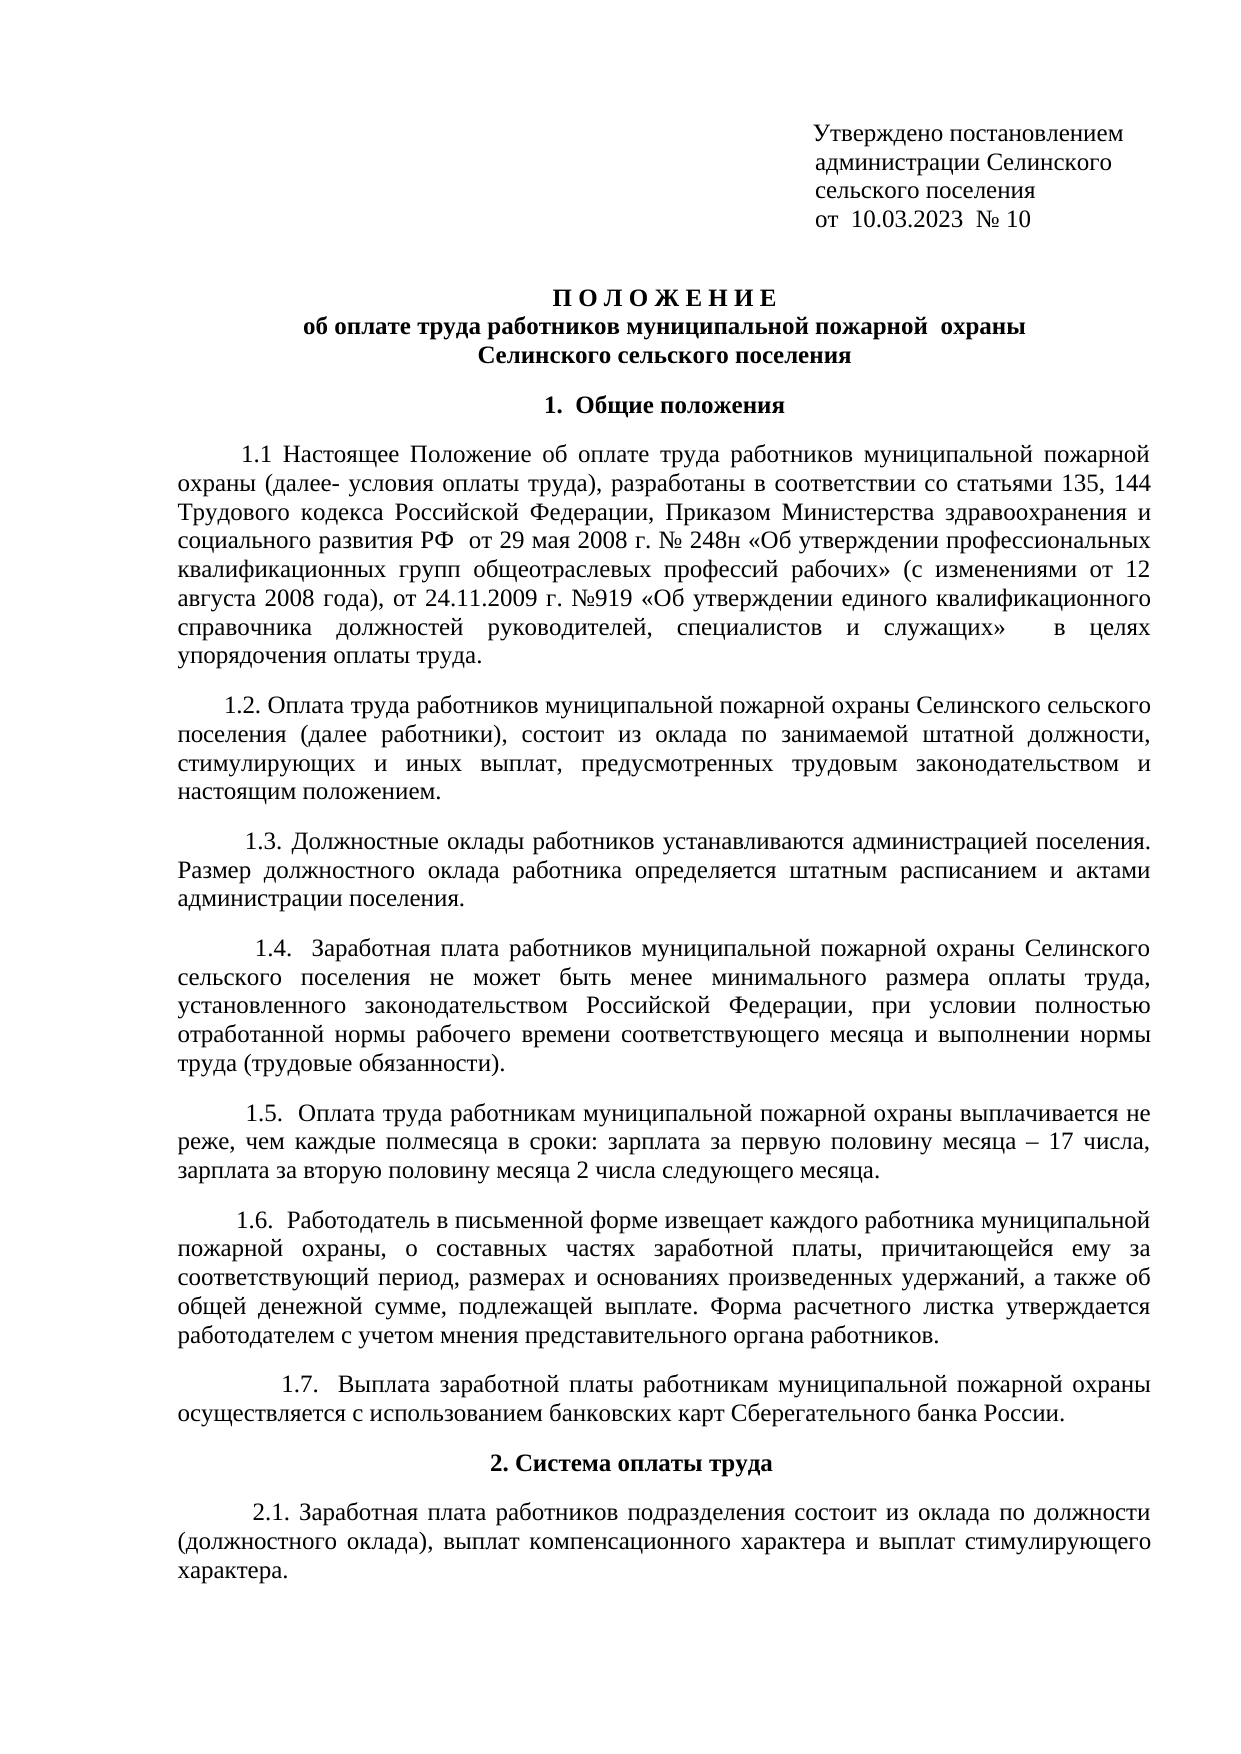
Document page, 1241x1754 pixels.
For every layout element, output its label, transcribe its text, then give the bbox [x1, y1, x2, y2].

text 1.6. Работодатель в письменной форме извещает каждого работника муниципальной пожарной охраны, о составных частях заработной платы, причитающейся ему за соответствующий период, размерах и основаниях произведенных удержаний, а также об общей денежной сумме, подлежащей выплате. Форма расчетного листка утверждается работодателем с учетом мнения представительного органа работников. [177, 1205, 1152, 1348]
text 1.3. Должностные оклады работников устанавливаются администрацией поселения. Размер должностного оклада работника определяется штатным расписанием и актами администрации поселения. [177, 826, 1152, 912]
text 1.4. Заработная плата работников муниципальной пожарной охраны Селинского сельского поселения не может быть менее минимального размера оплаты труда, установленного законодательством Российской Федерации, при условии полностью отработанной нормы рабочего времени соответствующего месяца и выполнении нормы труда (трудовые обязанности). [177, 933, 1152, 1077]
text об оплате труда работников муниципальной пожарной охраны [177, 311, 1152, 340]
text 2.1. Заработная плата работников подразделения состоит из оклада по должности (должностного оклада), выплат компенсационного характера и выплат стимулирующего характера. [177, 1497, 1152, 1583]
subtitle Утверждено постановлением [812, 118, 1152, 147]
subtitle от 10.03.2023 № 10 [815, 204, 1152, 233]
text 1.1 Настоящее Положение об оплате труда работников муниципальной пожарной охраны (далее- условия оплаты труда), разработаны в соответствии со статьями 135, 144 Трудового кодекса Российской Федерации, Приказом Министерства здравоохранения и социального развития РФ от 29 мая . № 248н «Об утверждении профессиональных квалификационных групп общеотраслевых профессий рабочих» (с изменениями от 12 августа 2008 года), от 24.11.2009 г. №919 «Об утверждении единого квалификационного справочника должностей руководителей, специалистов и служащих» в целях упорядочения оплаты труда. [177, 439, 1152, 669]
text 1.7. Выплата заработной платы работникам муниципальной пожарной охраны осуществляется с использованием банковских карт Сберегательного банка России. [177, 1369, 1152, 1427]
text 1.5. Оплата труда работникам муниципальной пожарной охраны выплачивается не реже, чем каждые полмесяца в сроки: зарплата за первую половину месяца – 17 числа, зарплата за вторую половину месяца 2 числа следующего месяца. [177, 1098, 1152, 1184]
subtitle администрации Селинского сельского поселения [815, 147, 1152, 204]
subtitle П О Л О Ж Е Н И Е [177, 283, 1152, 311]
text Селинского сельского поселения [177, 340, 1152, 369]
text 1.2. Оплата труда работников муниципальной пожарной охраны Селинского сельского поселения (далее работники), состоит из оклада по занимаемой штатной должности, стимулирующих и иных выплат, предусмотренных трудовым законодательством и настоящим положением. [177, 690, 1152, 805]
text 2. Система оплаты труда [177, 1448, 1152, 1476]
text 1. Общие положения [177, 390, 1152, 418]
